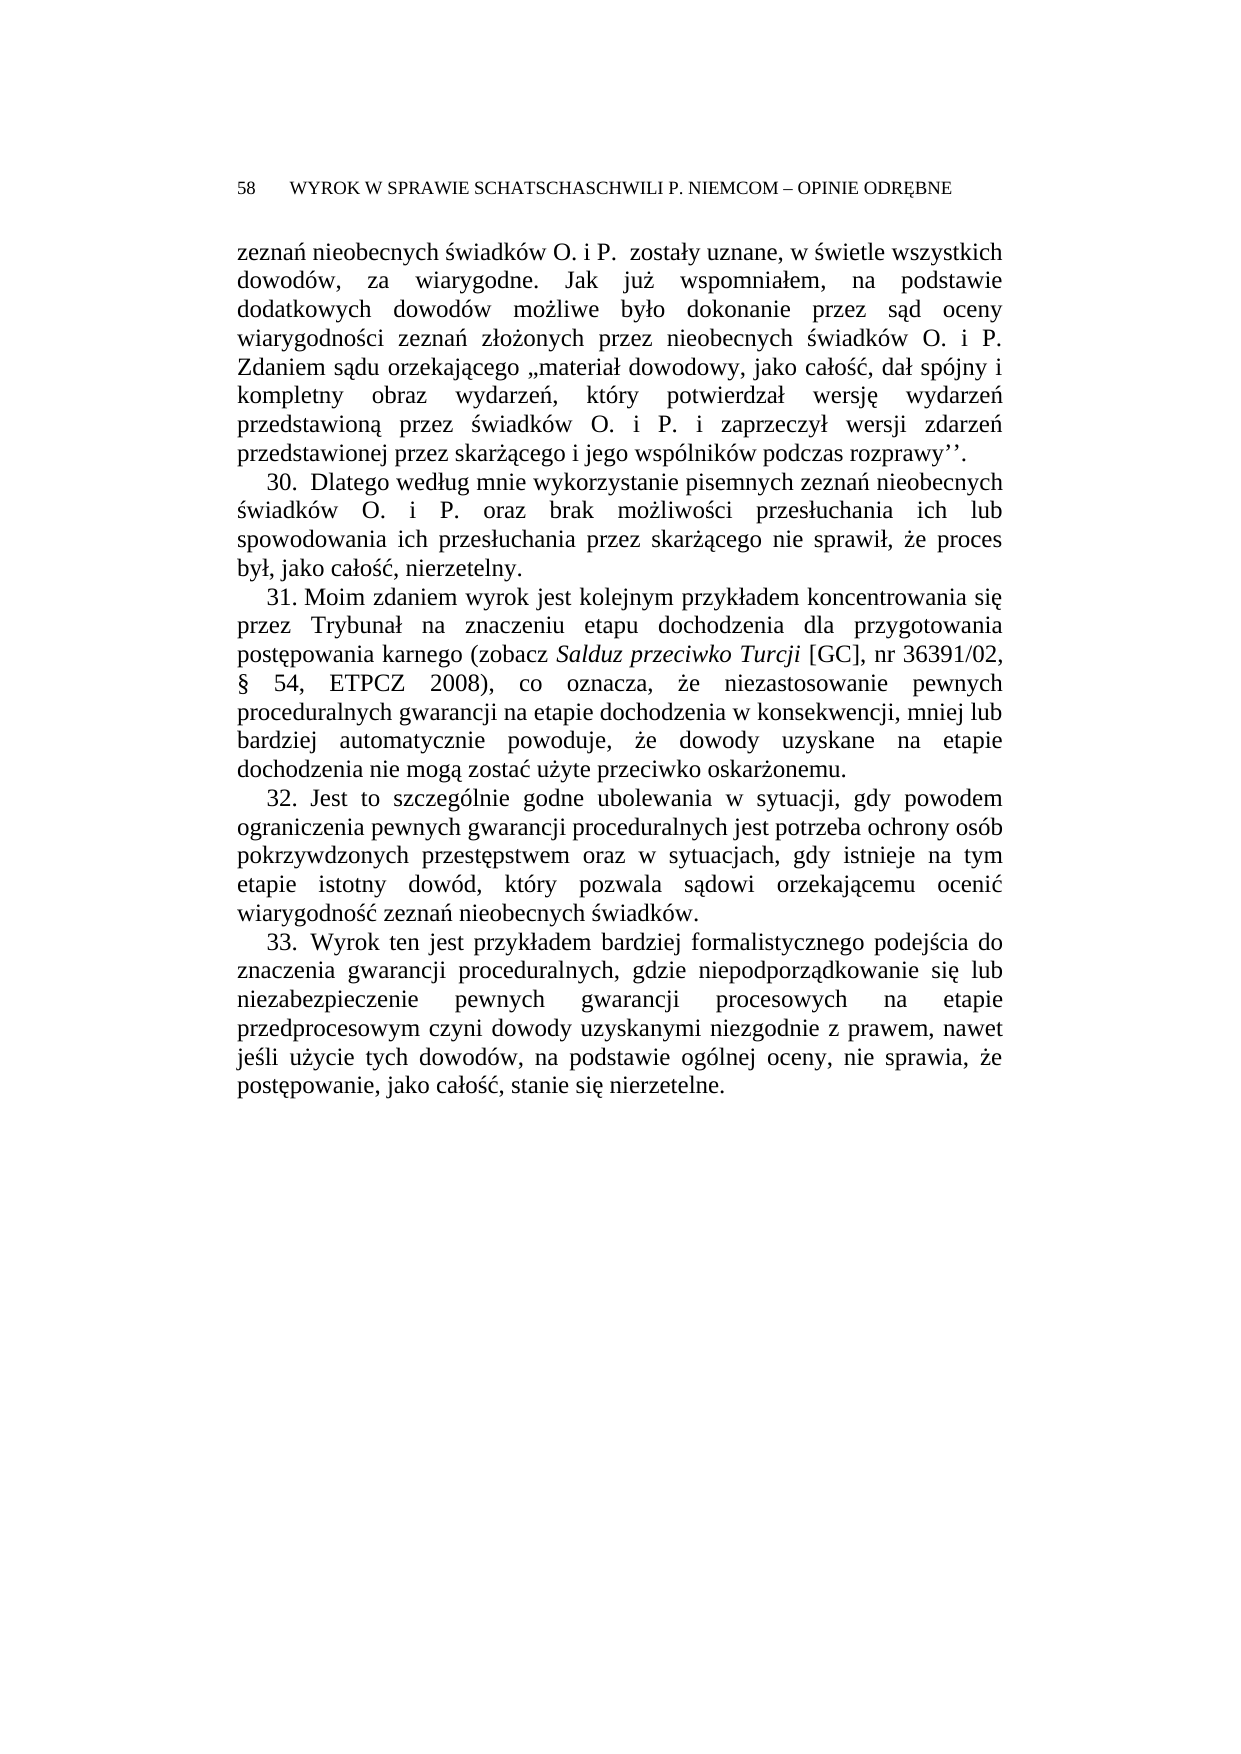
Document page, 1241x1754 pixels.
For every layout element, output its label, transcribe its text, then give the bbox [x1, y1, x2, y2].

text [237, 237, 1003, 467]
text 31. Dlatego według mnie wykorzystanie pisemnych zeznań nieobecnych świadków O. i P. oraz brak możliwości przesłuchania ich lub spowodowania ich przesłuchania przez skarżącego nie sprawił, że proces był, jako całość, nierzetelny. [237, 467, 1003, 582]
text 32. Moim zdaniem wyrok jest kolejnym przykładem koncentrowania się przez Trybunał na znaczeniu etapu dochodzenia dla przygotowania postępowania karnego (zobacz Salduz przeciwko Turcji [GC], nr 36391/02, § 54, ETPCZ 2008), co oznacza, że niezastosowanie pewnych proceduralnych gwarancji na etapie dochodzenia w konsekwencji, mniej lub bardziej automatycznie powoduje, że dowody uzyskane na etapie dochodzenia nie mogą zostać użyte przeciwko oskarżonemu. [237, 582, 1003, 783]
text 33. Jest to szczególnie godne ubolewania w sytuacji, gdy powodem ograniczenia pewnych gwarancji proceduralnych jest potrzeba ochrony osób pokrzywdzonych przestępstwem oraz w sytuacjach, gdy istnieje na tym etapie istotny dowód, który pozwala sądowi orzekającemu ocenić wiarygodność zeznań nieobecnych świadków. [237, 783, 1003, 927]
text 34. Wyrok ten jest przykładem bardziej formalistycznego podejścia do znaczenia gwarancji proceduralnych, gdzie niepodporządkowanie się lub niezabezpieczenie pewnych gwarancji procesowych na etapie przedprocesowym czyni dowody uzyskanymi niezgodnie z prawem, nawet jeśli użycie tych dowodów, na podstawie ogólnej oceny, nie sprawia, że postępowanie, jako całość, stanie się nierzetelne. [237, 927, 1003, 1099]
